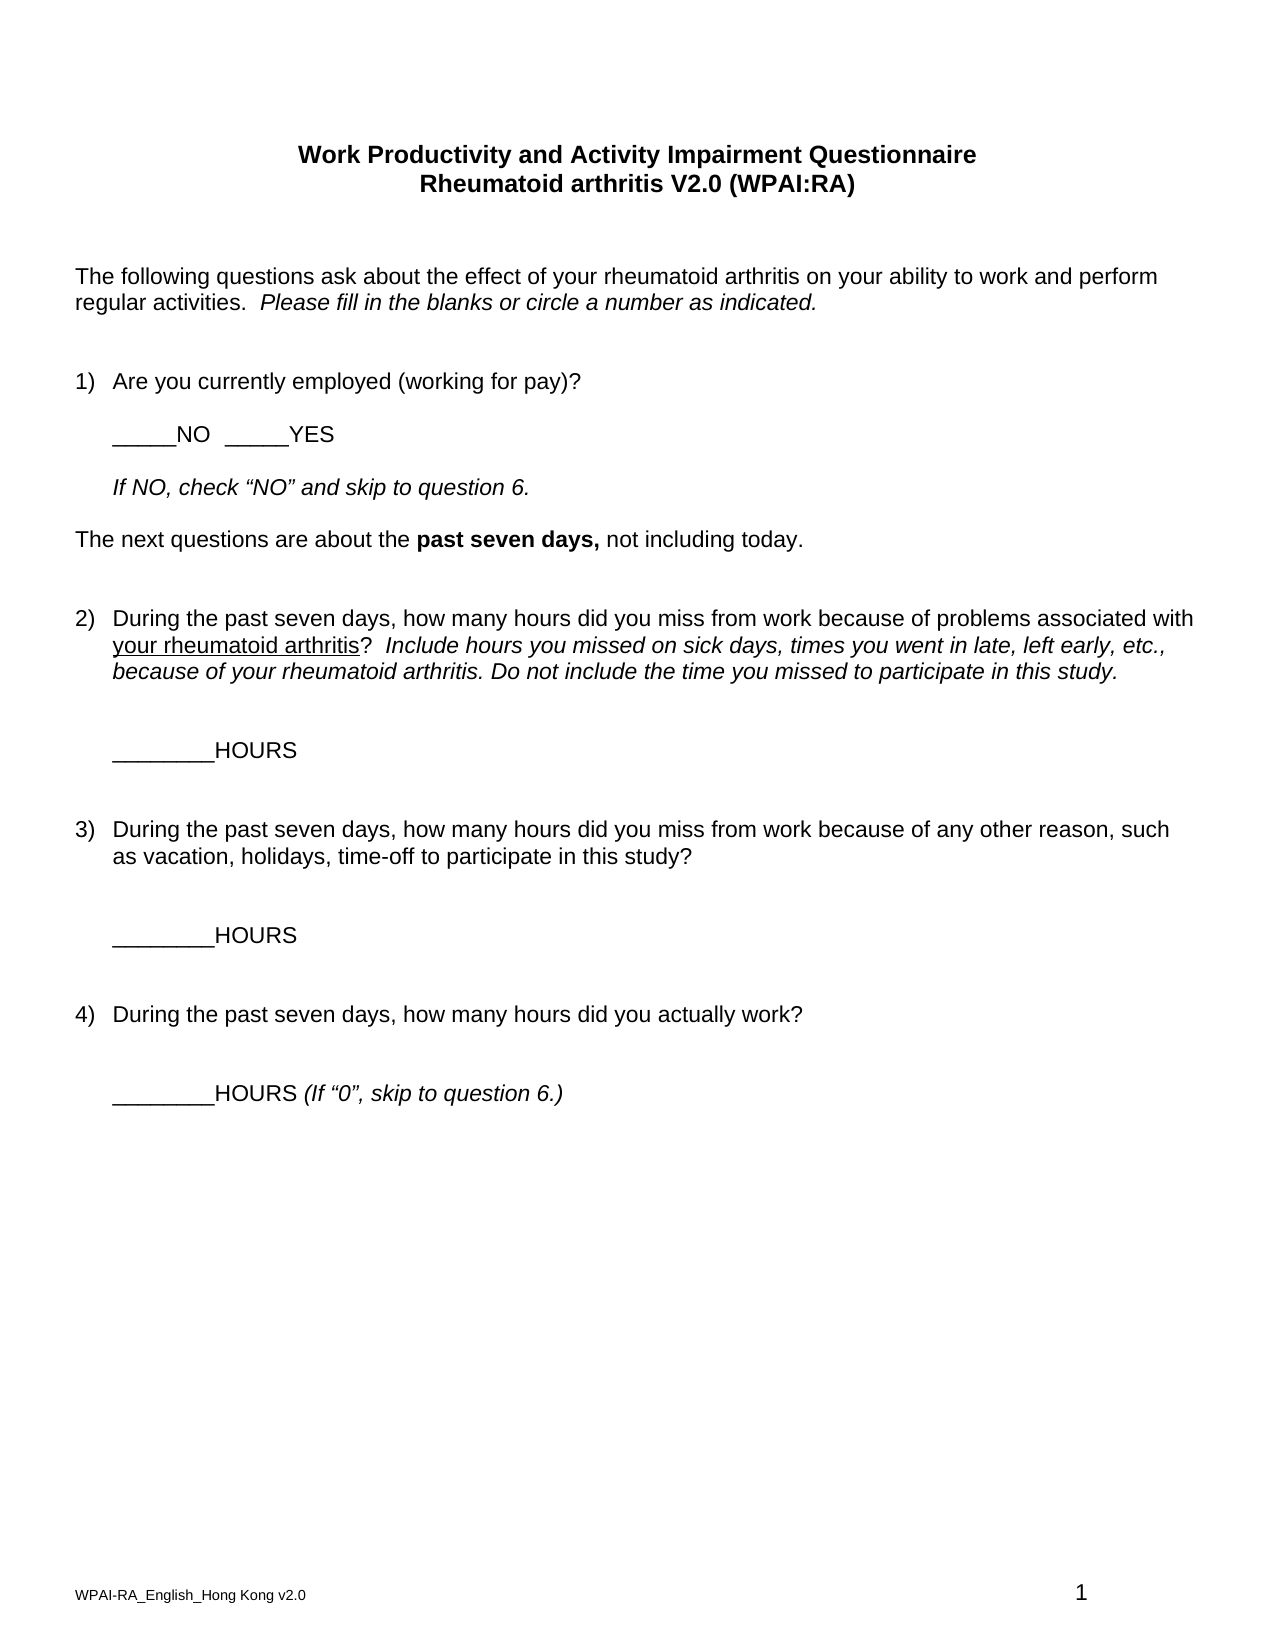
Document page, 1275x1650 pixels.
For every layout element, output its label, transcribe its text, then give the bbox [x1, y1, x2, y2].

text ________HOURS (If “0”, skip to question 6.) [75, 1080, 1200, 1106]
text 4) During the past seven days, how many hours did you actually work? [75, 1001, 1200, 1027]
text ________HOURS [75, 922, 1200, 948]
text _____NO _____YES [112, 421, 1200, 447]
text The following questions ask about the effect of your rheumatoid arthritis on your ability to work and perform regular activities. Please fill in the blanks or circle a number as indicated. [75, 263, 1200, 316]
text 1) Are you currently employed (working for pay)? [75, 368, 1200, 394]
text 2) During the past seven days, how many hours did you miss from work because of problems associated with your rheumatoid arthritis? Include hours you missed on sick days, times you went in late, left early, etc., because of your rheumatoid arthritis. Do not include the time you missed to participate in this study. [75, 605, 1200, 684]
text If NO, check “NO” and skip to question 6. [112, 474, 1200, 500]
text ________HOURS [112, 737, 1200, 763]
text The next questions are about the past seven days, not including today. [75, 526, 1200, 553]
text 3) During the past seven days, how many hours did you miss from work because of any other reason, such as vacation, holidays, time-off to participate in this study? [75, 816, 1200, 869]
text Work Productivity and Activity Impairment Questionnaire Rheumatoid arthritis V2.0 (WPAI:RA) [75, 140, 1200, 198]
